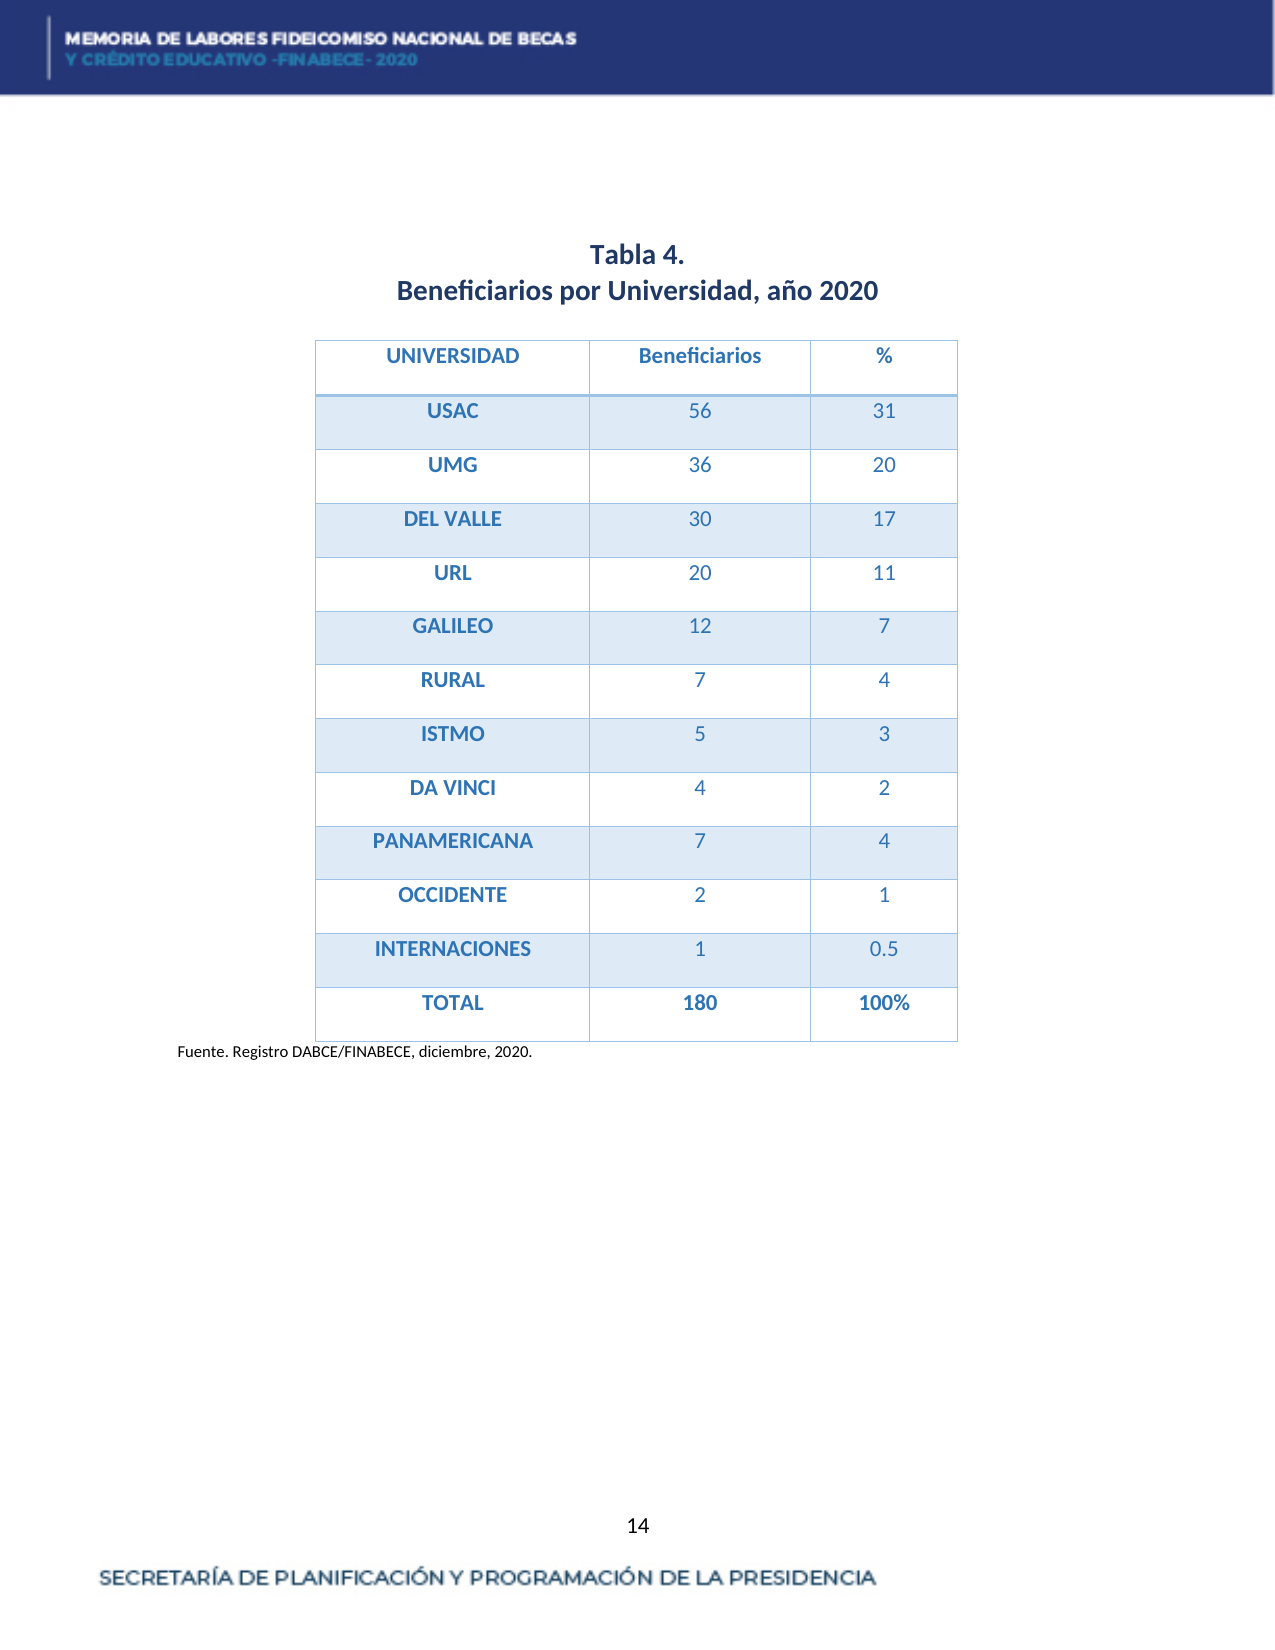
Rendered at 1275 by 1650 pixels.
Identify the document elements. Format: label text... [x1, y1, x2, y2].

picture [0, 0, 1275, 1646]
table_cell 5 [590, 719, 810, 772]
table_cell 4 [811, 665, 957, 718]
table_cell 7 [590, 665, 810, 718]
table_header UNIVERSIDAD [316, 341, 589, 393]
subtitle Beneficiarios por Universidad, año 2020 [177, 272, 1098, 307]
table_cell 30 [590, 504, 810, 557]
table_cell RURAL [316, 665, 589, 718]
table_cell 36 [590, 450, 810, 503]
table_cell USAC [316, 397, 589, 449]
table_cell ISTMO [316, 719, 589, 772]
table_cell 20 [811, 450, 957, 503]
table_cell 7 [590, 827, 810, 879]
table_cell 56 [590, 397, 810, 449]
table_cell TOTAL [316, 988, 589, 1041]
table_cell PANAMERICANA [316, 827, 589, 879]
table_cell INTERNACIONES [316, 934, 589, 987]
table_cell 31 [811, 397, 957, 449]
table_cell 20 [590, 558, 810, 611]
table_cell DA VINCI [316, 773, 589, 826]
table_cell 1 [590, 934, 810, 987]
table_cell 100% [811, 988, 957, 1041]
text Fuente. Registro DABCE/FINABECE, diciembre, 2020. [177, 1042, 1098, 1062]
table_cell 3 [811, 719, 957, 772]
table_cell 12 [590, 612, 810, 664]
table_cell 4 [811, 827, 957, 879]
table_cell 17 [811, 504, 957, 557]
table_cell OCCIDENTE [316, 880, 589, 933]
subtitle Tabla 4. [177, 236, 1098, 272]
table_cell DEL VALLE [316, 504, 589, 557]
table_cell 180 [590, 988, 810, 1041]
table_cell 7 [811, 612, 957, 664]
table_cell 2 [590, 880, 810, 933]
table_cell 4 [590, 773, 810, 826]
table_cell 0.5 [811, 934, 957, 987]
table_cell 2 [811, 773, 957, 826]
table_header Beneficiarios [590, 341, 810, 393]
table_cell 1 [811, 880, 957, 933]
table_header % [811, 341, 957, 393]
table_cell GALILEO [316, 612, 589, 664]
table_cell URL [316, 558, 589, 611]
table_cell 11 [811, 558, 957, 611]
table_cell UMG [316, 450, 589, 503]
